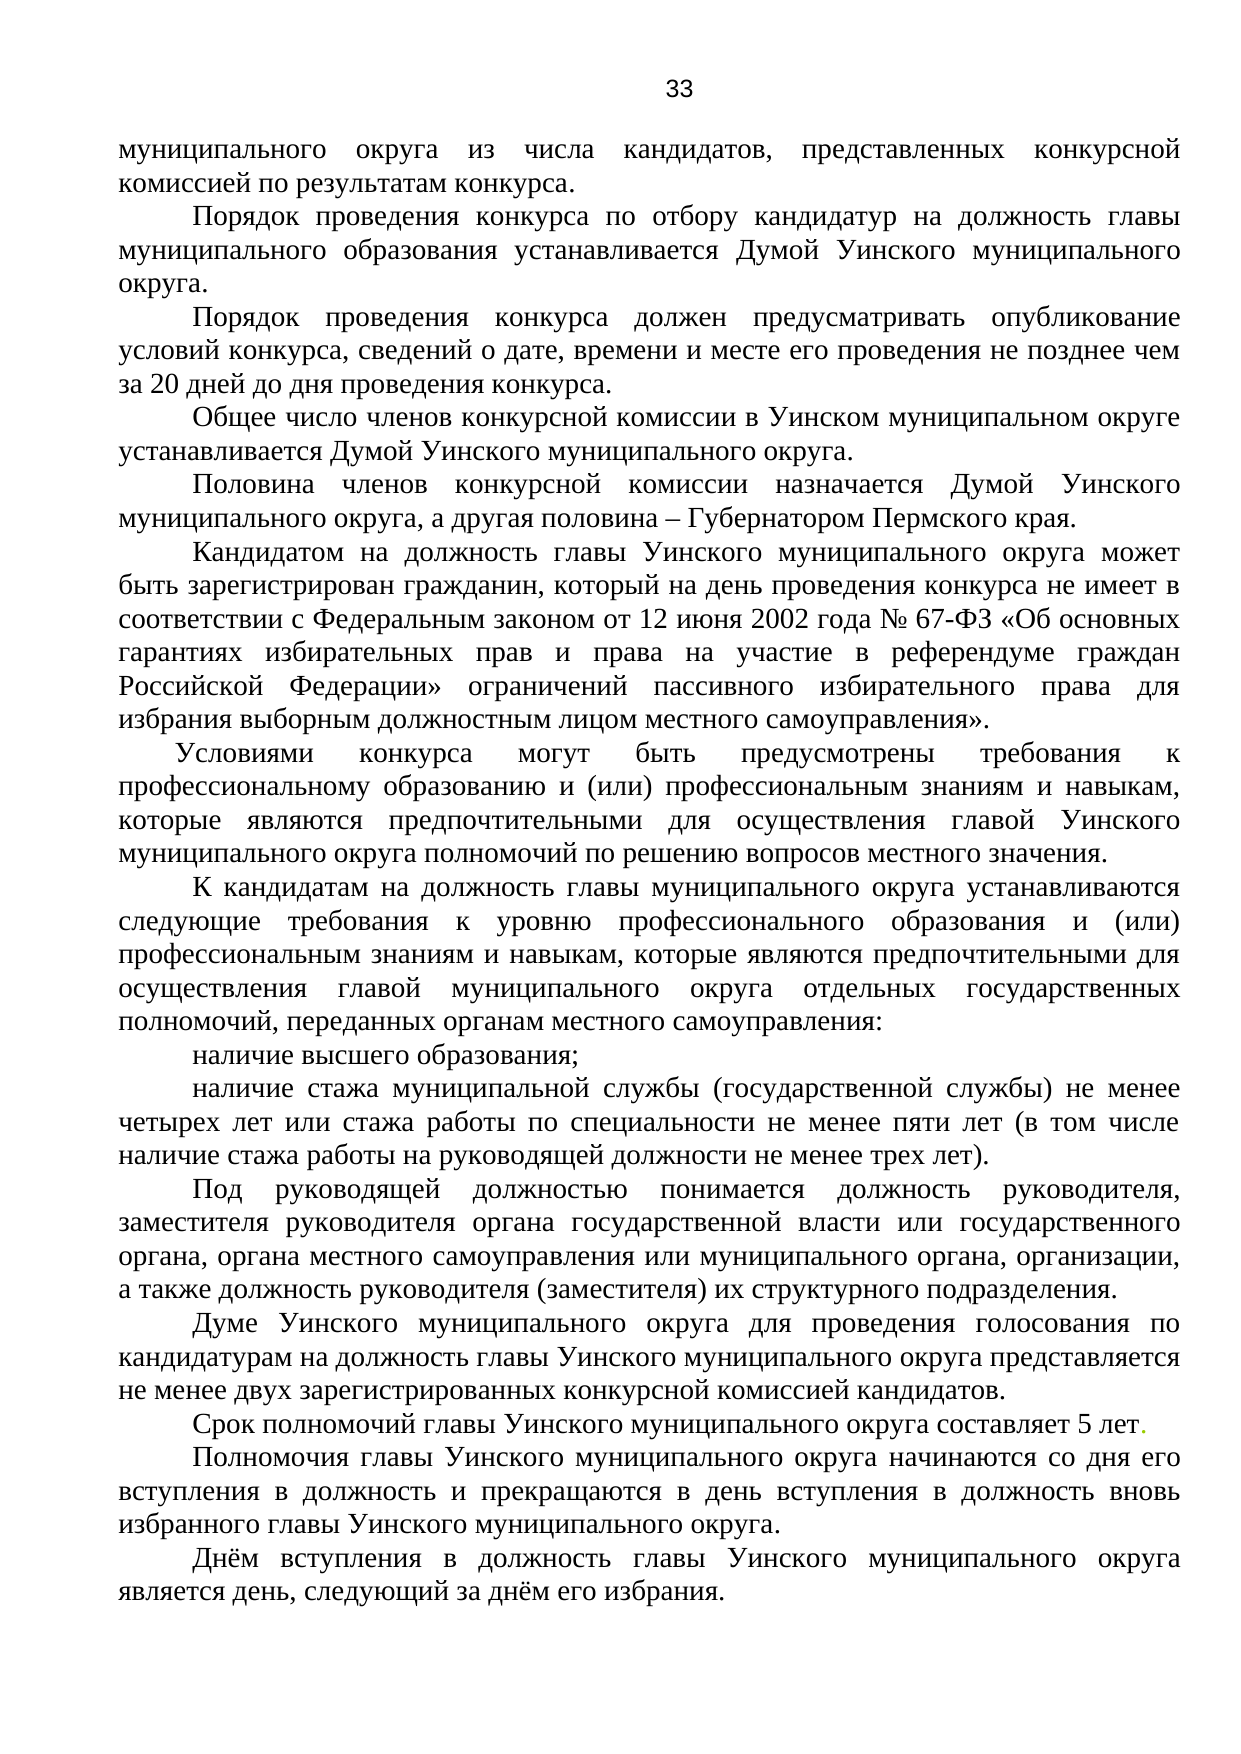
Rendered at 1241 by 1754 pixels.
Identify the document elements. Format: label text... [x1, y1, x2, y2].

text Кандидатом на должность главы Уинского муниципального округа может быть зарегистрирован гражданин, который на день проведения конкурса не имеет в соответствии с Федеральным законом от 12 июня 2002 года № 67-ФЗ «Об основных гарантиях избирательных прав и права на участие в референдуме граждан Российской Федерации» ограничений пассивного избирательного права для избрания выборным должностным лицом местного самоуправления». [118, 534, 1181, 735]
text Думе Уинского муниципального округа для проведения голосования по кандидатурам на должность главы Уинского муниципального округа представляется не менее двух зарегистрированных конкурсной комиссией кандидатов. [118, 1305, 1181, 1406]
text Под руководящей должностью понимается должность руководителя, заместителя руководителя органа государственной власти или государственного органа, органа местного самоуправления или муниципального органа, организации, а также должность руководителя (заместителя) их структурного подразделения. [118, 1171, 1181, 1305]
text Порядок проведения конкурса по отбору кандидатур на должность главы муниципального образования устанавливается Думой Уинского муниципального округа. [118, 198, 1181, 299]
text Полномочия главы Уинского муниципального округа начинаются со дня его вступления в должность и прекращаются в день вступления в должность вновь избранного главы Уинского муниципального округа. [118, 1439, 1181, 1540]
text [118, 131, 1181, 198]
text Срок полномочий главы Уинского муниципального округа составляет 5 лет. [118, 1406, 1181, 1439]
text Половина членов конкурсной комиссии назначается Думой Уинского муниципального округа, а другая половина – Губернатором Пермского края. [118, 467, 1181, 534]
text Порядок проведения конкурса должен предусматривать опубликование условий конкурса, сведений о дате, времени и месте его проведения не позднее чем за 20 дней до дня проведения конкурса. [118, 299, 1181, 399]
text Общее число членов конкурсной комиссии в Уинском муниципальном округе устанавливается Думой Уинского муниципального округа. [118, 399, 1181, 467]
text наличие высшего образования; [118, 1037, 1181, 1070]
text наличие стажа муниципальной службы (государственной службы) не менее четырех лет или стажа работы по специальности не менее пяти лет (в том числе наличие стажа работы на руководящей должности не менее трех лет). [118, 1070, 1181, 1171]
text К кандидатам на должность главы муниципального округа устанавливаются следующие требования к уровню профессионального образования и (или) профессиональным знаниям и навыкам, которые являются предпочтительными для осуществления главой муниципального округа отдельных государственных полномочий, переданных органам местного самоуправления: [118, 869, 1181, 1037]
text Днём вступления в должность главы Уинского муниципального округа является день, следующий за днём его избрания. [118, 1540, 1181, 1607]
text Условиями конкурса могут быть предусмотрены требования к профессиональному образованию и (или) профессиональным знаниям и навыкам, которые являются предпочтительными для осуществления главой Уинского муниципального округа полномочий по решению вопросов местного значения. [118, 735, 1181, 869]
